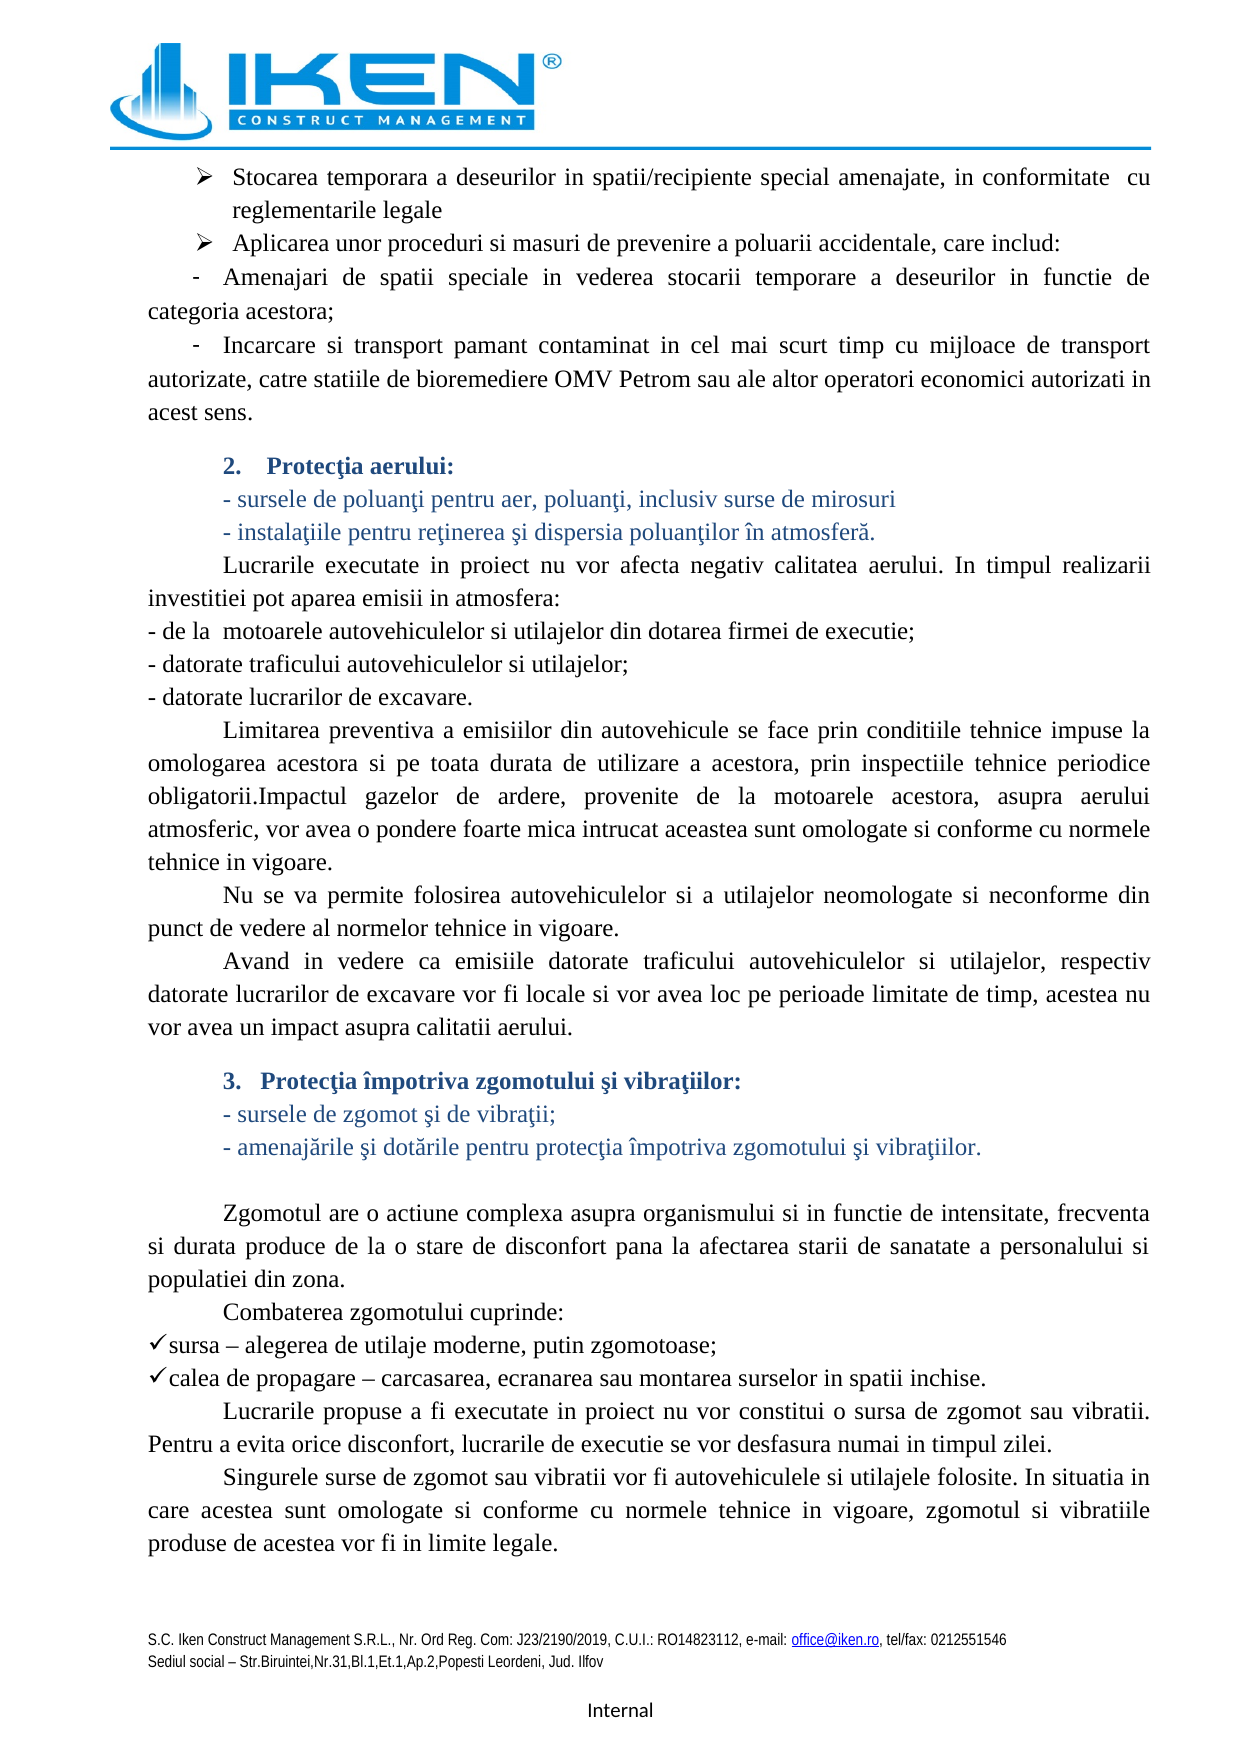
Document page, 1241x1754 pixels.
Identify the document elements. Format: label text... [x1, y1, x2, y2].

subtitle Protecţia împotriva zgomotului şi vibraţiilor: [223, 1066, 1152, 1095]
list Aplicarea unor proceduri si masuri de prevenire a poluarii accidentale, care includ: [194, 228, 1152, 257]
picture [110, 43, 1152, 150]
text Avand in vedere ca emisiile datorate traficului autovehiculelor si utilajelor, respectiv datorate lucrarilor de excavare vor fi locale si vor avea loc pe perioade limitate de timp, acestea nu vor avea un impact asupra calitatii aerului. [148, 946, 1152, 1041]
text - datorate lucrarilor de excavare. [148, 682, 1152, 711]
text - datorate traficului autovehiculelor si utilajelor; [148, 649, 1152, 678]
list Stocarea temporara a deseurilor in spatii/recipiente special amenajate, in conformitate cu reglementarile legale [194, 162, 1152, 224]
text Limitarea preventiva a emisiilor din autovehicule se face prin conditiile tehnice impuse la omologarea acestora si pe toata durata de utilizare a acestora, prin inspectiile tehnice periodice obligatorii.Impactul gazelor de ardere, provenite de la motoarele acestora, asupra aerului atmosferic, vor avea o pondere foarte mica intrucat aceastea sunt omologate si conforme cu normele tehnice in vigoare. [148, 715, 1152, 876]
list - instalaţiile pentru reţinerea şi dispersia poluanţilor în atmosferă. [223, 517, 1152, 546]
text calea de propagare – carcasarea, ecranarea sau montarea surselor in spatii inchise. [148, 1363, 1152, 1392]
text Singurele surse de zgomot sau vibratii vor fi autovehiculele si utilajele folosite. In situatia in care acestea sunt omologate si conforme cu normele tehnice in vigoare, zgomotul si vibratiile produse de acestea vor fi in limite legale. [148, 1462, 1152, 1557]
list Amenajari de spatii speciale in vederea stocarii temporare a deseurilor in functie de categoria acestora; [148, 262, 1152, 325]
text Lucrarile executate in proiect nu vor afecta negativ calitatea aerului. In timpul realizarii investitiei pot aparea emisii in atmosfera: [148, 550, 1152, 612]
text - sursele de poluanţi pentru aer, poluanţi, inclusiv surse de mirosuri [223, 484, 1152, 513]
list Incarcare si transport pamant contaminat in cel mai scurt timp cu mijloace de transport autorizate, catre statiile de bioremediere OMV Petrom sau ale altor operatori economici autorizati in acest sens. [148, 329, 1152, 426]
text Nu se va permite folosirea autovehiculelor si a utilajelor neomologate si neconforme din punct de vedere al normelor tehnice in vigoare. [148, 880, 1152, 942]
subtitle Protecţia aerului: [223, 451, 1152, 480]
text Zgomotul are o actiune complexa asupra organismului si in functie de intensitate, frecventa si durata produce de la o stare de disconfort pana la afectarea starii de sanatate a personalului si populatiei din zona. [148, 1198, 1152, 1293]
list - amenajările şi dotările pentru protecţia împotriva zgomotului şi vibraţiilor. [223, 1132, 1152, 1161]
text - de la motoarele autovehiculelor si utilajelor din dotarea firmei de executie; [148, 616, 1152, 645]
text sursa – alegerea de utilaje moderne, putin zgomotoase; [148, 1330, 1152, 1359]
text - sursele de zgomot şi de vibraţii; [223, 1099, 1152, 1128]
text Lucrarile propuse a fi executate in proiect nu vor constitui o sursa de zgomot sau vibratii. Pentru a evita orice disconfort, lucrarile de executie se vor desfasura numai in timpul zilei. [148, 1396, 1152, 1458]
text Combaterea zgomotului cuprinde: [148, 1297, 1152, 1326]
